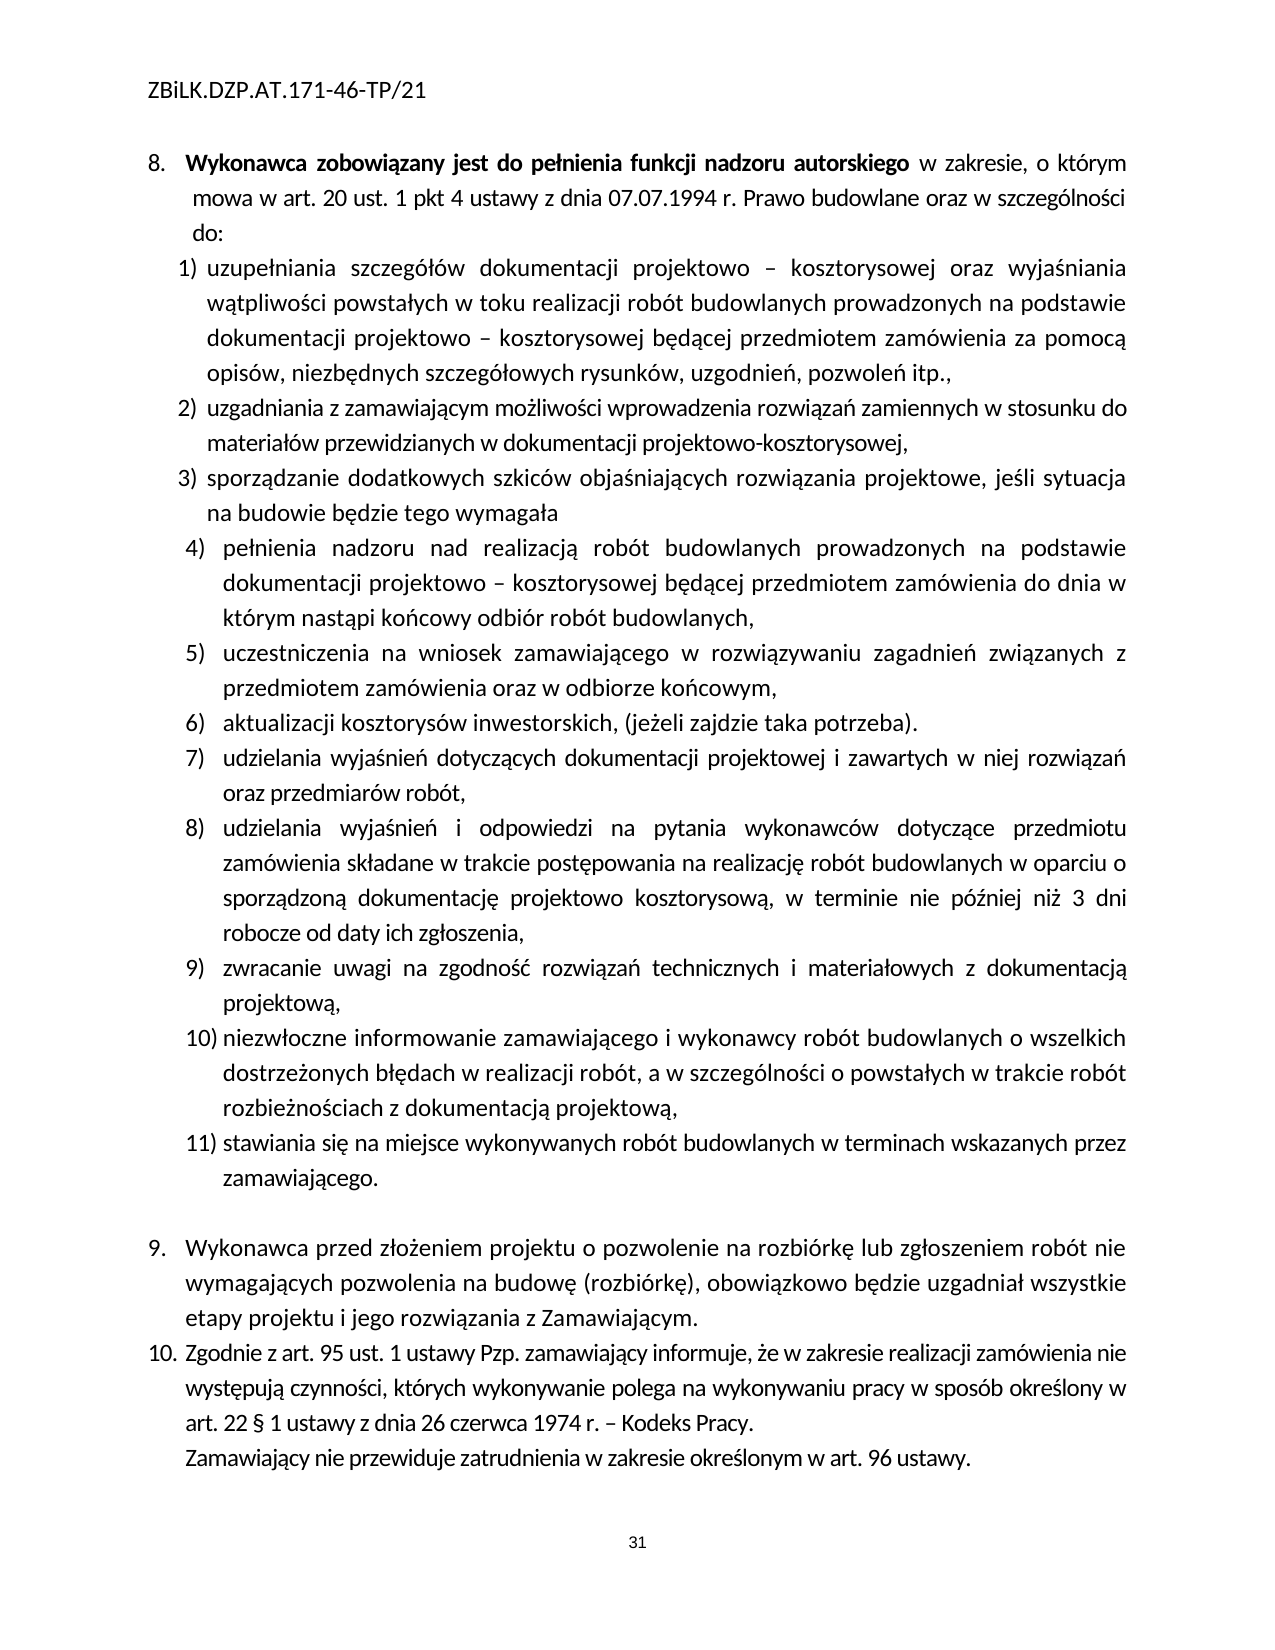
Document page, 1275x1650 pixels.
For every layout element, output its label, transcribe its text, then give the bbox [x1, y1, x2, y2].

list sporządzanie dodatkowych szkiców objaśniających rozwiązania projektowe, jeśli sytuacja na budowie będzie tego wymagała [177, 463, 1127, 528]
list Wykonawca przed złożeniem projektu o pozwolenie na rozbiórkę lub zgłoszeniem robót nie wymagających pozwolenia na budowę (rozbiórkę), obowiązkowo będzie uzgadniał wszystkie etapy projektu i jego rozwiązania z Zamawiającym. [148, 1233, 1127, 1333]
text Zamawiający nie przewiduje zatrudnienia w zakresie określonym w art. 96 ustawy. [185, 1443, 1127, 1473]
list udzielania wyjaśnień i odpowiedzi na pytania wykonawców dotyczące przedmiotu zamówienia składane w trakcie postępowania na realizację robót budowlanych w oparciu o sporządzoną dokumentację projektowo kosztorysową, w terminie nie później niż 3 dni robocze od daty ich zgłoszenia, [185, 813, 1127, 948]
list niezwłoczne informowanie zamawiającego i wykonawcy robót budowlanych o wszelkich dostrzeżonych błędach w realizacji robót, a w szczególności o powstałych w trakcie robót rozbieżnościach z dokumentacją projektową, [185, 1023, 1127, 1123]
list Zgodnie z art. 95 ust. 1 ustawy Pzp. zamawiający informuje, że w zakresie realizacji zamówienia nie występują czynności, których wykonywanie polega na wykonywaniu pracy w sposób określony w art. 22 § 1 ustawy z dnia 26 czerwca 1974 r. – Kodeks Pracy. [148, 1338, 1127, 1438]
list udzielania wyjaśnień dotyczących dokumentacji projektowej i zawartych w niej rozwiązań oraz przedmiarów robót, [185, 743, 1127, 808]
list Wykonawca zobowiązany jest do pełnienia funkcji nadzoru autorskiego w zakresie, o którym mowa w art. 20 ust. 1 pkt 4 ustawy z dnia 07.07.1994 r. Prawo budowlane oraz w szczególności do: [148, 148, 1127, 248]
list aktualizacji kosztorysów inwestorskich, (jeżeli zajdzie taka potrzeba). [185, 708, 1127, 738]
list uczestniczenia na wniosek zamawiającego w rozwiązywaniu zagadnień związanych z przedmiotem zamówienia oraz w odbiorze końcowym, [185, 638, 1127, 703]
list uzgadniania z zamawiającym możliwości wprowadzenia rozwiązań zamiennych w stosunku do materiałów przewidzianych w dokumentacji projektowo-kosztorysowej, [177, 393, 1127, 458]
list zwracanie uwagi na zgodność rozwiązań technicznych i materiałowych z dokumentacją projektową, [185, 953, 1127, 1018]
list pełnienia nadzoru nad realizacją robót budowlanych prowadzonych na podstawie dokumentacji projektowo – kosztorysowej będącej przedmiotem zamówienia do dnia w którym nastąpi końcowy odbiór robót budowlanych, [185, 533, 1127, 633]
list uzupełniania szczegółów dokumentacji projektowo – kosztorysowej oraz wyjaśniania wątpliwości powstałych w toku realizacji robót budowlanych prowadzonych na podstawie dokumentacji projektowo – kosztorysowej będącej przedmiotem zamówienia za pomocą opisów, niezbędnych szczegółowych rysunków, uzgodnień, pozwoleń itp., [177, 253, 1127, 388]
list stawiania się na miejsce wykonywanych robót budowlanych w terminach wskazanych przez zamawiającego. [185, 1128, 1127, 1193]
